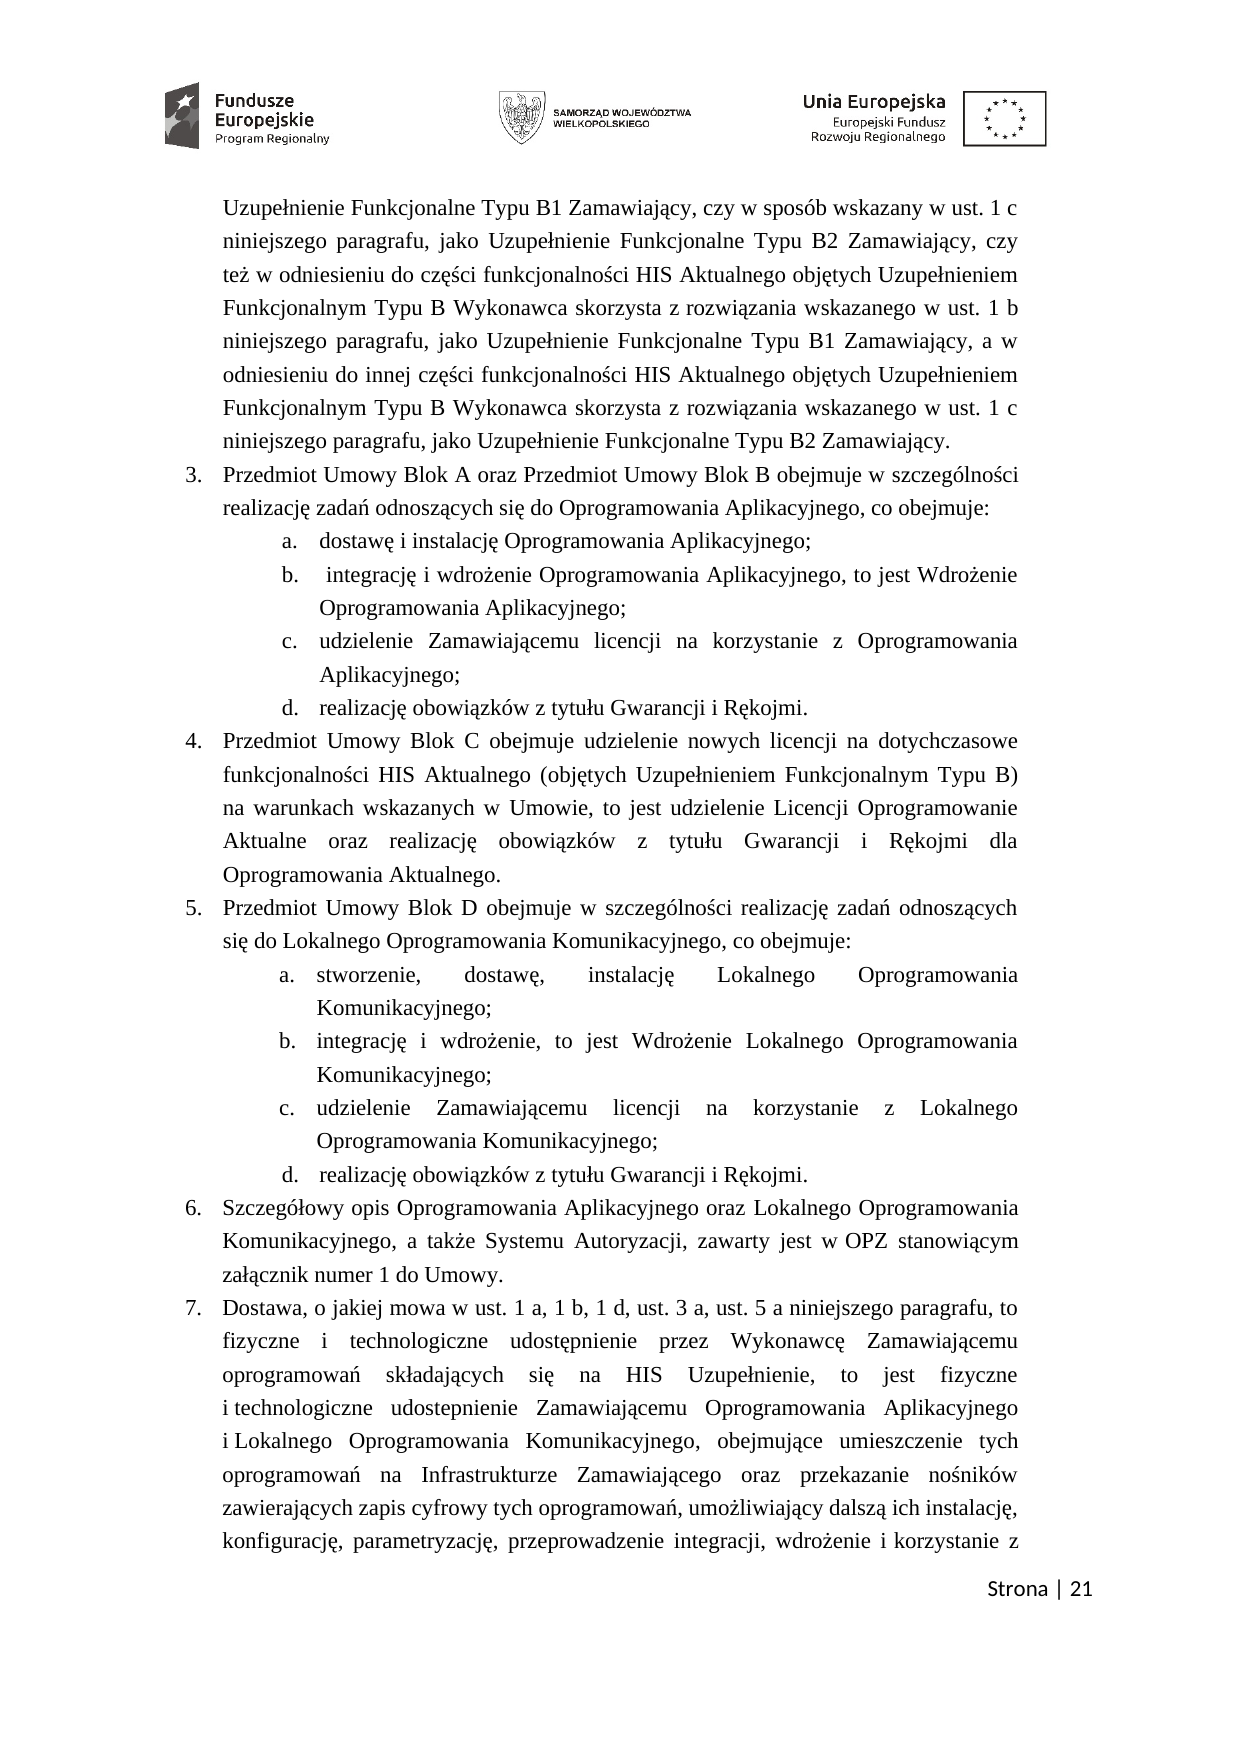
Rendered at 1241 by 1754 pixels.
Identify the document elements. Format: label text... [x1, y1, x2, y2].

list Przedmiot Umowy Blok D obejmuje w szczególności realizację zadań odnoszących się do Lokalnego Oprogramowania Komunikacyjnego, co obejmuje: [185, 887, 1019, 954]
list udzielenie Zamawiającemu licencji na korzystanie z Oprogramowania Aplikacyjnego; [282, 621, 1019, 687]
list udzielenie Zamawiającemu licencji na korzystanie z Lokalnego Oprogramowania Komunikacyjnego; [279, 1087, 1019, 1154]
picture [147, 73, 1064, 163]
list realizację obowiązków z tytułu Gwarancji i Rękojmi. [282, 687, 1019, 721]
list Przedmiot Umowy Blok A oraz Przedmiot Umowy Blok B obejmuje w szczególności realizację zadań odnoszących się do Oprogramowania Aplikacyjnego, co obejmuje: [185, 454, 1019, 521]
list integrację i wdrożenie, to jest Wdrożenie Lokalnego Oprogramowania Komunikacyjnego; [279, 1021, 1019, 1087]
list dostawę i instalację Oprogramowania Aplikacyjnego; [282, 521, 1019, 554]
list stworzenie, dostawę, instalację Lokalnego Oprogramowania Komunikacyjnego; [279, 954, 1019, 1021]
list integrację i wdrożenie Oprogramowania Aplikacyjnego, to jest Wdrożenie Oprogramowania Aplikacyjnego; [282, 554, 1019, 621]
list Przedmiot Umowy Blok C obejmuje udzielenie nowych licencji na dotychczasowe funkcjonalności HIS Aktualnego (objętych Uzupełnieniem Funkcjonalnym Typu B) na warunkach wskazanych w Umowie, to jest udzielenie Licencji Oprogramowanie Aktualne oraz realizację obowiązków z tytułu Gwarancji i Rękojmi dla Oprogramowania Aktualnego. [185, 721, 1019, 887]
list realizację obowiązków z tytułu Gwarancji i Rękojmi. [282, 1154, 1019, 1187]
list Szczegółowy opis Oprogramowania Aplikacyjnego oraz Lokalnego Oprogramowania Komunikacyjnego, a także Systemu Autoryzacji, zawarty jest w OPZ stanowiącym załącznik numer 1 do Umowy. [185, 1187, 1019, 1287]
